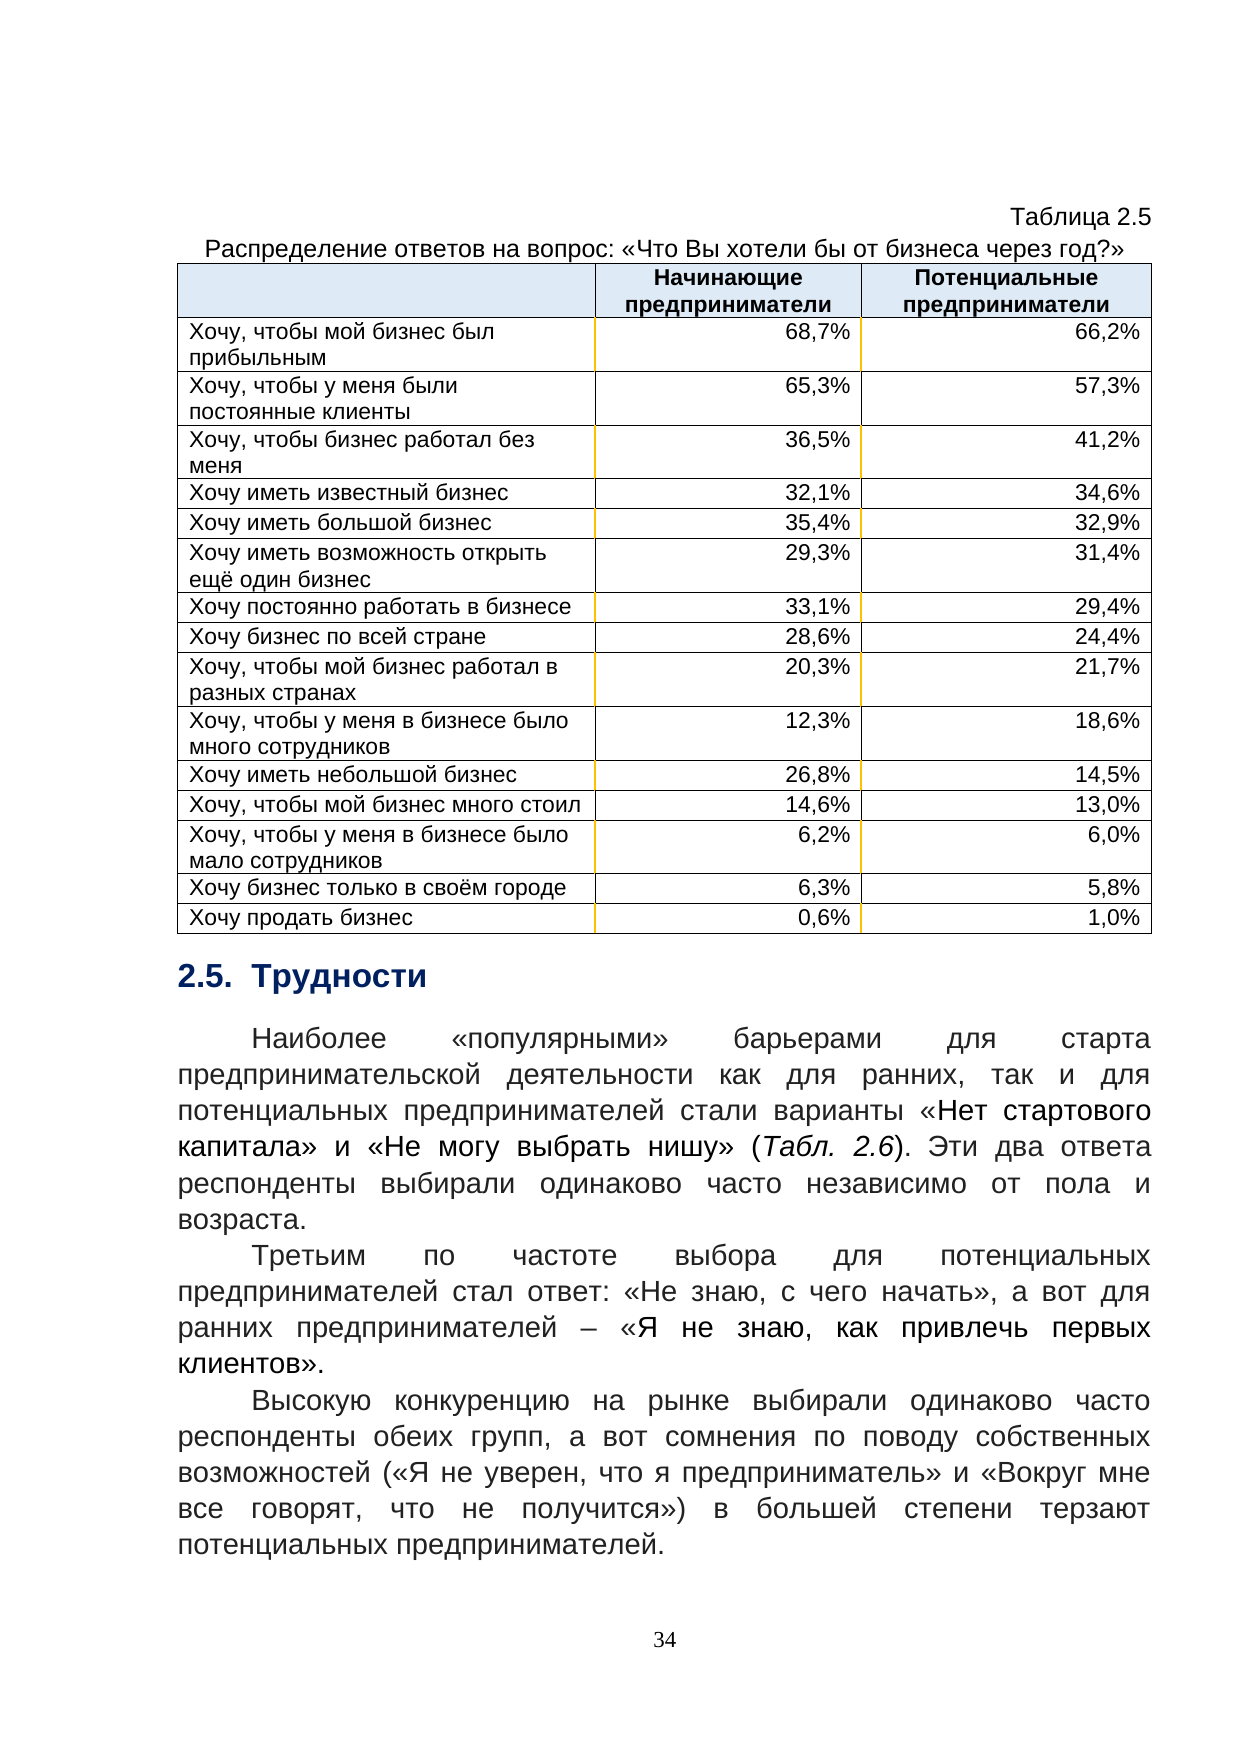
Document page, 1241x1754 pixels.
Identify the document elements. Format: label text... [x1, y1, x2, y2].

list Трудности [177, 956, 1152, 995]
table_cell 6,2% [596, 821, 860, 873]
table_cell Хочу, чтобы у меня в бизнесе было мало сотрудников [178, 821, 594, 873]
list Наиболее «популярными» барьерами для старта предпринимательской деятельности как для ранних, так и для потенциальных предпринимателей стали варианты «Нет стартового капитала» и «Не могу выбрать нишу» (Табл. 2.6). Эти два ответа респонденты выбирали одинаково часто независимо от пола и возраста. [177, 1091, 1152, 1166]
table_cell 6,0% [862, 821, 1151, 873]
table_cell 36,5% [596, 426, 860, 478]
table_cell Хочу продать бизнес [178, 904, 594, 933]
table_cell Хочу иметь возможность открыть ещё один бизнес [178, 539, 595, 592]
text Распределение ответов на вопрос: «Что Вы хотели бы от бизнеса через год?» [177, 234, 1152, 263]
list Высокую конкуренцию на рынке выбирали одинаково часто респонденты обеих групп, а вот сомнения по поводу собственных возможностей («Я не уверен, что я предприниматель» и «Вокруг мне все говорят, что не получится») в большей степени терзают потенциальных предпринимателей. [177, 1524, 1152, 1561]
table_cell 35,4% [596, 509, 860, 538]
table_header [178, 264, 595, 317]
table_cell Хочу бизнес только в своём городе [178, 874, 595, 903]
table_cell 41,2% [862, 426, 1151, 478]
table_cell 5,8% [862, 874, 1151, 903]
table_cell 68,7% [596, 318, 860, 371]
table_cell 32,9% [862, 509, 1151, 538]
table_cell Хочу, чтобы мой бизнес много стоил [178, 791, 595, 819]
table_cell Хочу бизнес по всей стране [178, 623, 595, 652]
table_cell 20,3% [596, 653, 860, 706]
table_cell Хочу, чтобы бизнес работал без меня [178, 426, 594, 478]
table_cell 14,6% [596, 791, 861, 819]
table_header Начинающие предприниматели [596, 264, 861, 317]
table_cell Хочу, чтобы мой бизнес работал в разных странах [178, 653, 594, 706]
table_header Потенциальные предприниматели [862, 264, 1151, 317]
table_cell 66,2% [862, 318, 1151, 371]
table_cell 29,3% [596, 539, 861, 592]
table_cell 34,6% [862, 479, 1151, 508]
table_cell 1,0% [862, 904, 1151, 933]
table_cell 21,7% [862, 653, 1151, 706]
table_cell Хочу постоянно работать в бизнесе [178, 593, 594, 622]
text Таблица 2.5 [177, 201, 1152, 230]
table_cell 18,6% [862, 707, 1151, 759]
table_cell Хочу, чтобы у меня в бизнесе было много сотрудников [178, 707, 595, 759]
table_cell 26,8% [596, 761, 860, 789]
table_cell 13,0% [862, 791, 1151, 819]
table_cell Хочу, чтобы у меня были постоянные клиенты [178, 372, 595, 424]
table_cell 14,5% [862, 761, 1151, 789]
table_cell 32,1% [596, 479, 861, 508]
list Третьим по частоте выбора для потенциальных предпринимателей стал ответ: «Не знаю, с чего начать», а вот для ранних предпринимателей – «Я не знаю, как привлечь первых клиентов». [177, 1238, 1152, 1274]
list Наиболее «популярными» барьерами для старта предпринимательской деятельности как для ранних, так и для потенциальных предпринимателей стали варианты «Нет стартового капитала» и «Не могу выбрать нишу» (Табл. 2.6). Эти два ответа респонденты выбирали одинаково часто независимо от пола и возраста. [177, 1021, 1152, 1057]
table_cell 31,4% [862, 539, 1151, 592]
table_cell 29,4% [862, 593, 1151, 622]
table_cell Хочу иметь известный бизнес [178, 479, 595, 508]
list Высокую конкуренцию на рынке выбирали одинаково часто респонденты обеих групп, а вот сомнения по поводу собственных возможностей («Я не уверен, что я предприниматель» и «Вокруг мне все говорят, что не получится») в большей степени терзают потенциальных предпринимателей. [177, 1382, 1152, 1419]
table_cell 12,3% [596, 707, 861, 759]
table_cell 28,6% [596, 623, 861, 652]
table_cell 65,3% [596, 372, 861, 424]
list Третьим по частоте выбора для потенциальных предпринимателей стал ответ: «Не знаю, с чего начать», а вот для ранних предпринимателей – «Я не знаю, как привлечь первых клиентов». [177, 1308, 1152, 1380]
table_cell 6,3% [596, 874, 861, 903]
table_cell Хочу, чтобы мой бизнес был прибыльным [178, 318, 594, 371]
table_cell Хочу иметь большой бизнес [178, 509, 594, 538]
table_cell 57,3% [862, 372, 1151, 424]
table_cell 24,4% [862, 623, 1151, 652]
table_cell 33,1% [596, 593, 860, 622]
list Наиболее «популярными» барьерами для старта предпринимательской деятельности как для ранних, так и для потенциальных предпринимателей стали варианты «Нет стартового капитала» и «Не могу выбрать нишу» (Табл. 2.6). Эти два ответа респонденты выбирали одинаково часто независимо от пола и возраста. [177, 1199, 1152, 1235]
table_cell Хочу иметь небольшой бизнес [178, 761, 594, 789]
table_cell 0,6% [596, 904, 860, 933]
